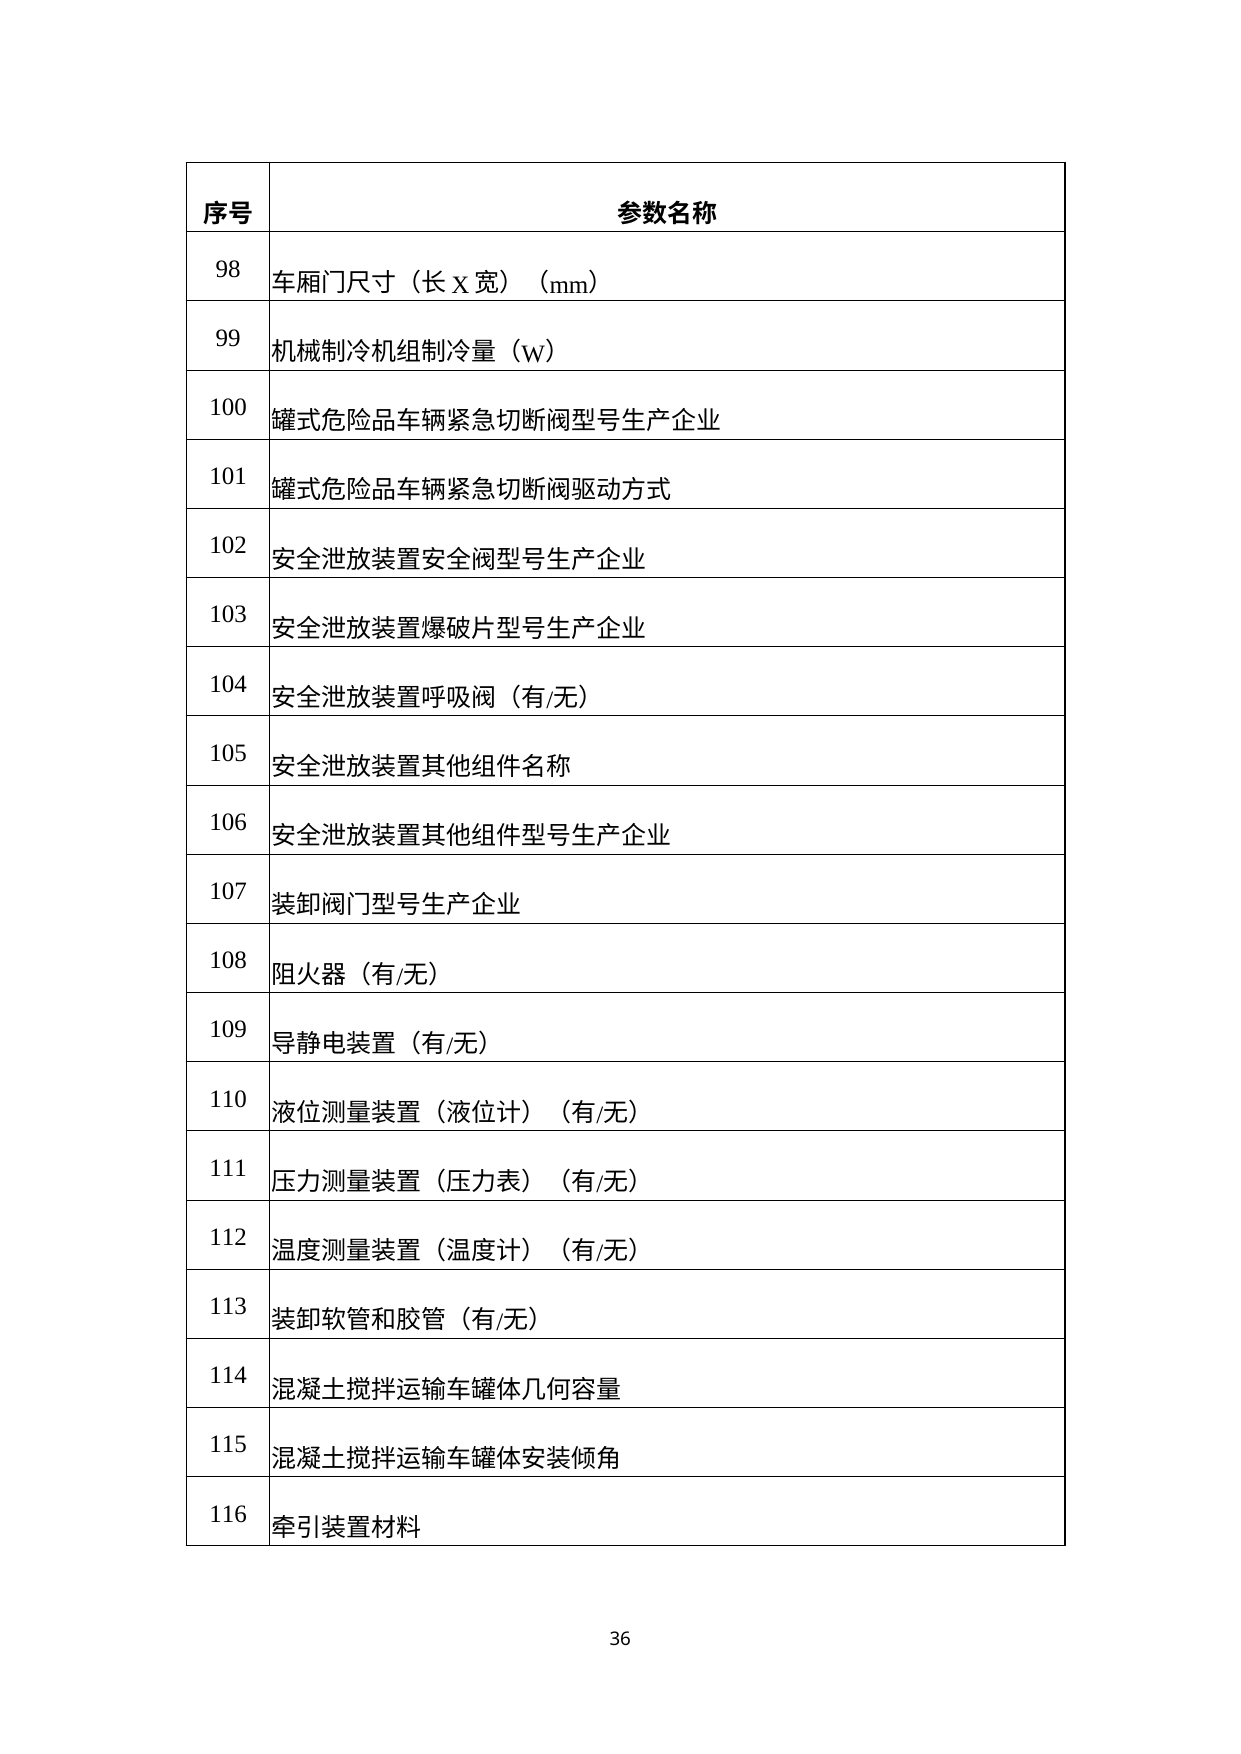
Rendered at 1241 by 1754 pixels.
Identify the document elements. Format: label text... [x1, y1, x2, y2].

table_header 序号 [187, 163, 269, 231]
table_cell 安全泄放装置爆破片型号生产企业 [270, 578, 1064, 646]
table_cell 牵引装置材料 [270, 1477, 1064, 1545]
table_cell 106 [187, 786, 269, 854]
table_cell 111 [187, 1131, 269, 1199]
table_cell 安全泄放装置其他组件名称 [270, 716, 1064, 784]
table_cell 107 [187, 855, 269, 923]
table_cell 罐式危险品车辆紧急切断阀型号生产企业 [270, 371, 1064, 439]
table_cell 压力测量装置（压力表）（有/无） [270, 1131, 1064, 1199]
table_cell 混凝土搅拌运输车罐体几何容量 [270, 1339, 1064, 1407]
table_cell 113 [187, 1270, 269, 1338]
table_cell 103 [187, 578, 269, 646]
table_cell 109 [187, 993, 269, 1061]
table_cell 混凝土搅拌运输车罐体安装倾角 [270, 1408, 1064, 1476]
table_cell 阻火器（有/无） [270, 924, 1064, 992]
table_cell 98 [187, 232, 269, 300]
table_cell 100 [187, 371, 269, 439]
table_cell 116 [187, 1477, 269, 1545]
table_cell 机械制冷机组制冷量（W） [270, 301, 1064, 369]
table_cell 104 [187, 647, 269, 715]
table_cell 装卸阀门型号生产企业 [270, 855, 1064, 923]
table_cell 安全泄放装置呼吸阀（有/无） [270, 647, 1064, 715]
table_cell 温度测量装置（温度计）（有/无） [270, 1201, 1064, 1269]
table_cell 液位测量装置（液位计）（有/无） [270, 1062, 1064, 1130]
table_cell 导静电装置（有/无） [270, 993, 1064, 1061]
table_cell 114 [187, 1339, 269, 1407]
table_header 参数名称 [270, 163, 1064, 231]
table_cell 车厢门尺寸（长X宽）（mm） [270, 232, 1064, 300]
table_cell 102 [187, 509, 269, 577]
table_cell 安全泄放装置其他组件型号生产企业 [270, 786, 1064, 854]
table_cell 安全泄放装置安全阀型号生产企业 [270, 509, 1064, 577]
table_cell 装卸软管和胶管（有/无） [270, 1270, 1064, 1338]
table_cell 105 [187, 716, 269, 784]
table_cell 108 [187, 924, 269, 992]
table_cell 110 [187, 1062, 269, 1130]
table_cell 罐式危险品车辆紧急切断阀驱动方式 [270, 440, 1064, 508]
table_cell 115 [187, 1408, 269, 1476]
table_cell 112 [187, 1201, 269, 1269]
table_cell 99 [187, 301, 269, 369]
table_cell 101 [187, 440, 269, 508]
